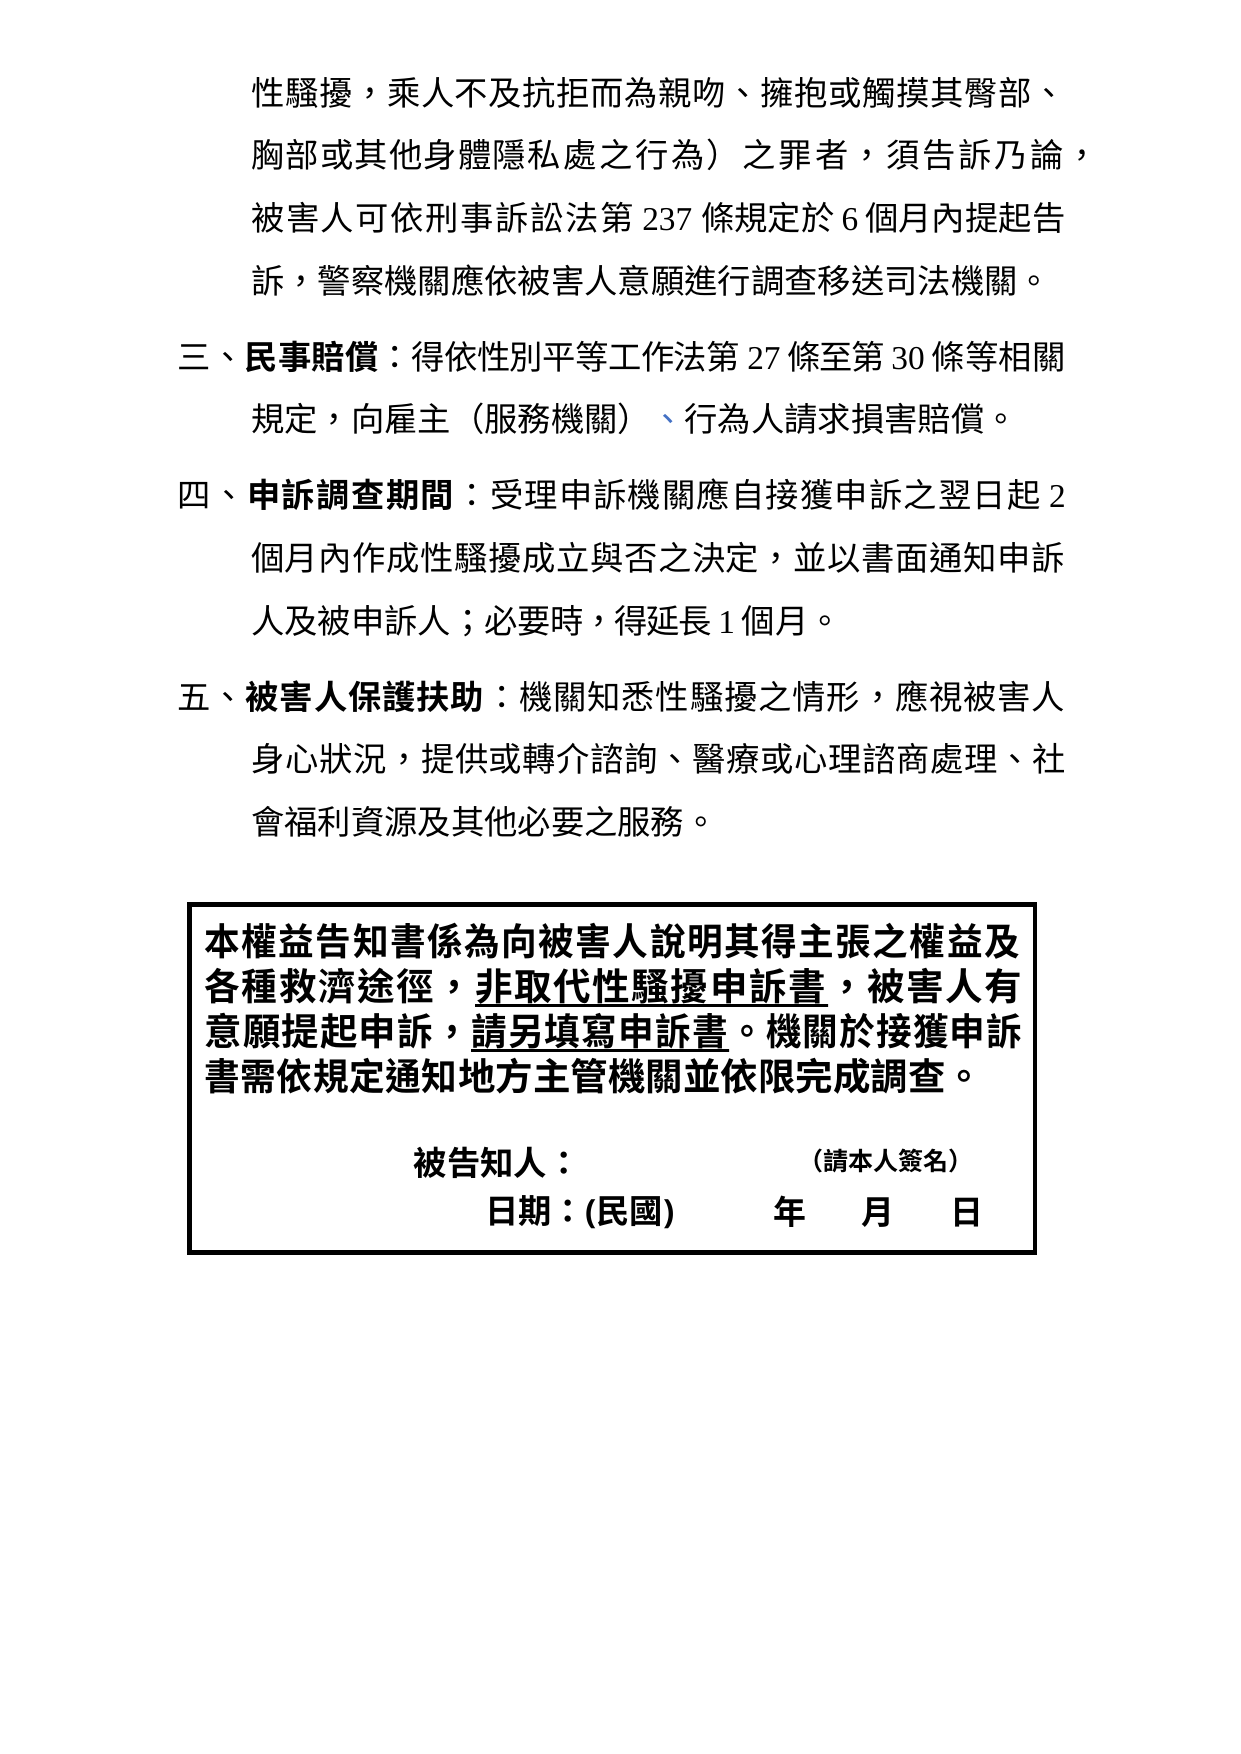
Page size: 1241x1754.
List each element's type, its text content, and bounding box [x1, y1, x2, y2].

text 五、被害人保護扶助：機關知悉性騷擾之情形，應視被害人身心狀況，提供或轉介諮詢、醫療或心理諮商處理、社會福利資源及其他必要之服務。 [177, 670, 1066, 844]
text 四、申訴調查期間：受理申訴機關應自接獲申訴之翌日起2個月內作成性騷擾成立與否之決定，並以書面通知申訴人及被申訴人；必要時，得延長1個月。 [177, 469, 1066, 643]
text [177, 67, 1066, 303]
text 三、民事賠償：得依性別平等工作法第27條至第30條等相關規定，向雇主（服務機關）、行為人請求損害賠償。 [177, 331, 1066, 441]
